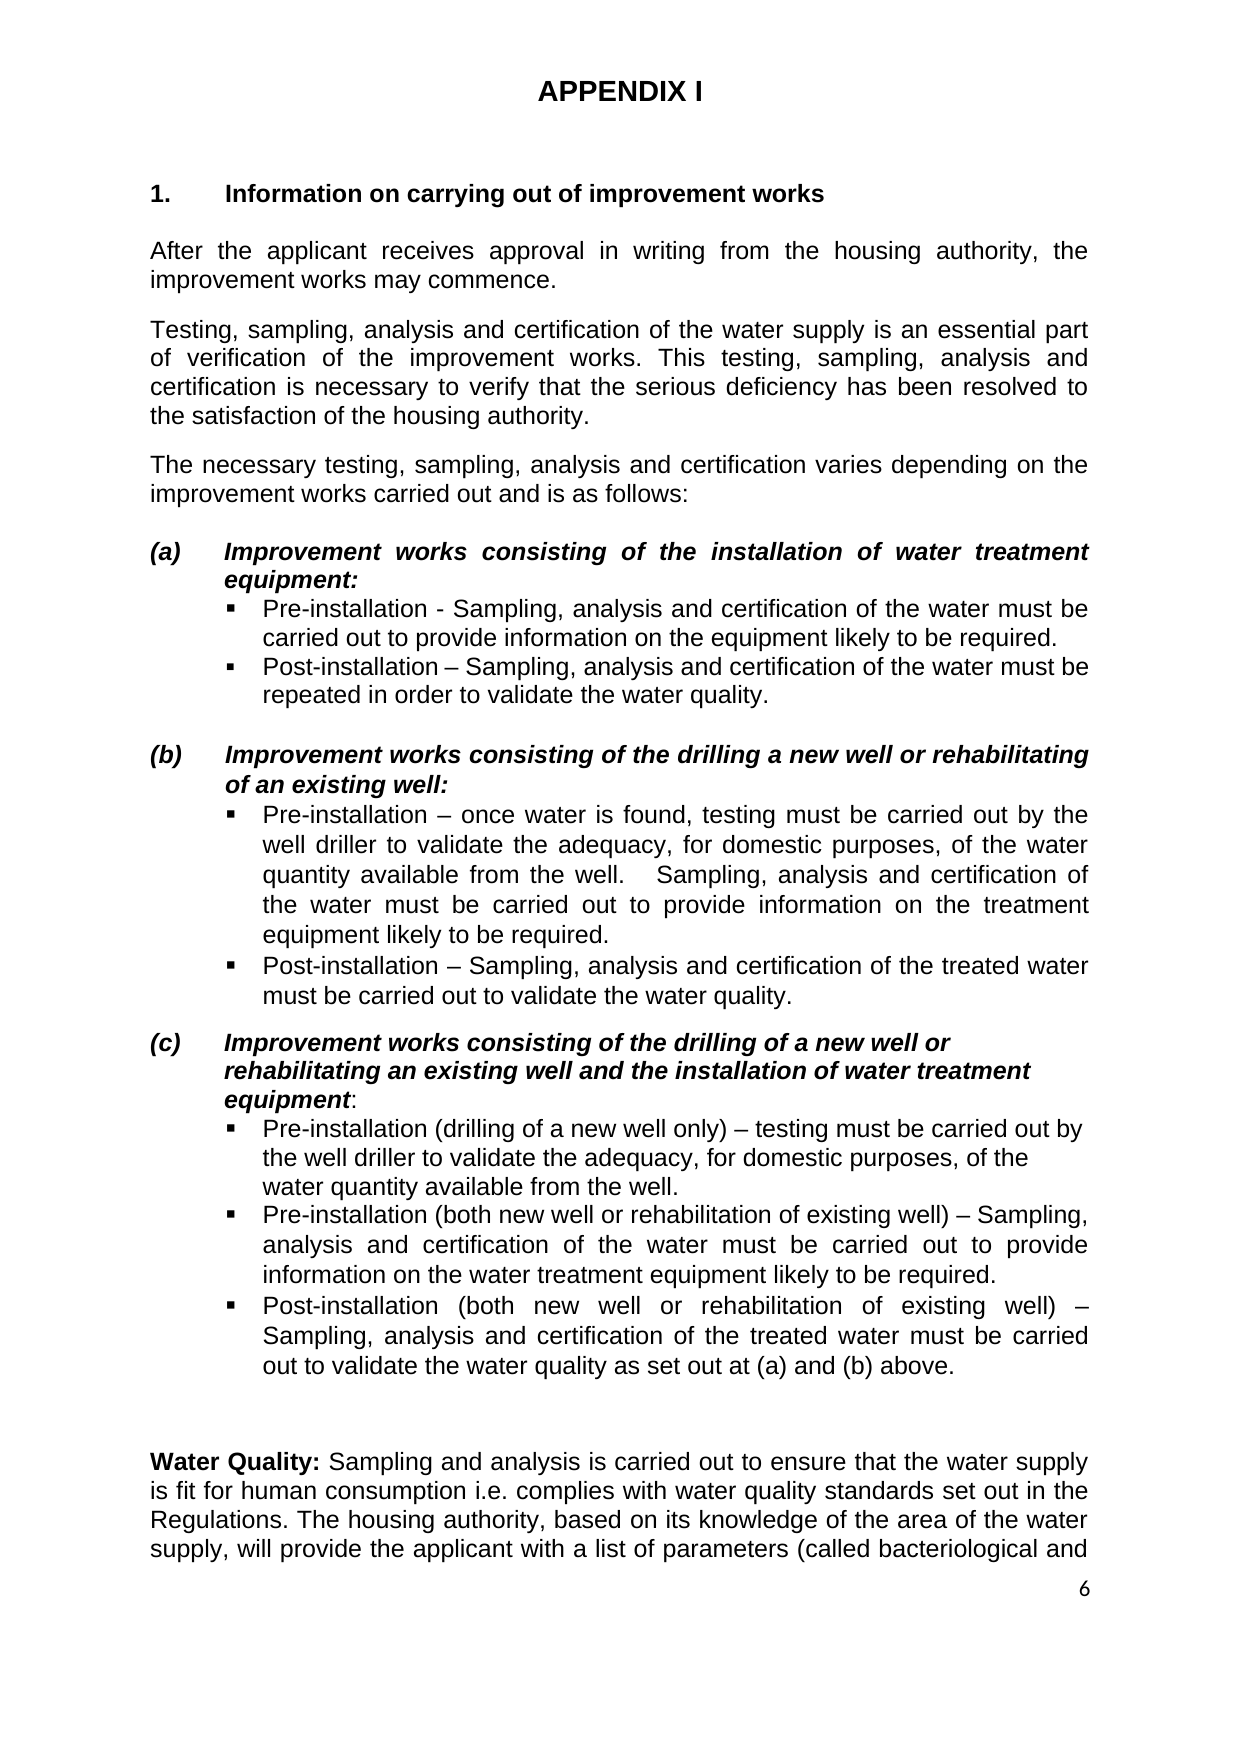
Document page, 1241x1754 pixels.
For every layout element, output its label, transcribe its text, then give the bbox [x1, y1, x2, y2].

list Pre-installation (drilling of a new well only) – testing must be carried out by the well driller to validate the adequacy, for domestic purposes, of the water quantity available from the well. [225, 1114, 1090, 1200]
list Improvement works consisting of the drilling a new well or rehabilitating of an existing well: [150, 740, 1090, 799]
text (c) Improvement works consisting of the drilling of a new well or rehabilitating an existing well and the installation of water treatment equipment: [150, 1028, 1090, 1114]
text Testing, sampling, analysis and certification of the water supply is an essential part of verification of the improvement works. This testing, sampling, analysis and certification is necessary to verify that the serious deficiency has been resolved to the satisfaction of the housing authority. [150, 314, 1090, 429]
list Post-installation – Sampling, analysis and certification of the treated water must be carried out to validate the water quality. [225, 951, 1090, 1009]
text The necessary testing, sampling, analysis and certification varies depending on the improvement works carried out and is as follows: [150, 450, 1090, 508]
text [150, 1447, 1090, 1562]
list Pre-installation – once water is found, testing must be carried out by the well driller to validate the adequacy, for domestic purposes, of the water quantity available from the well. Sampling, analysis and certification of the water must be carried out to provide information on the treatment equipment likely to be required. [225, 800, 1090, 949]
text (a) Improvement works consisting of the installation of water treatment equipment: [150, 537, 1090, 594]
list Post-installation – Sampling, analysis and certification of the water must be repeated in order to validate the water quality. [225, 652, 1090, 710]
text After the applicant receives approval in writing from the housing authority, the improvement works may commence. [150, 236, 1090, 294]
list Post-installation (both new well or rehabilitation of existing well) – Sampling, analysis and certification of the treated water must be carried out to validate the water quality as set out at (a) and (b) above. [225, 1291, 1090, 1380]
list Pre-installation - Sampling, analysis and certification of the water must be carried out to provide information on the equipment likely to be required. [225, 594, 1090, 652]
list Pre-installation (both new well or rehabilitation of existing well) – Sampling, analysis and certification of the water must be carried out to provide information on the water treatment equipment likely to be required. [225, 1200, 1090, 1289]
list Information on carrying out of improvement works [150, 179, 1090, 207]
